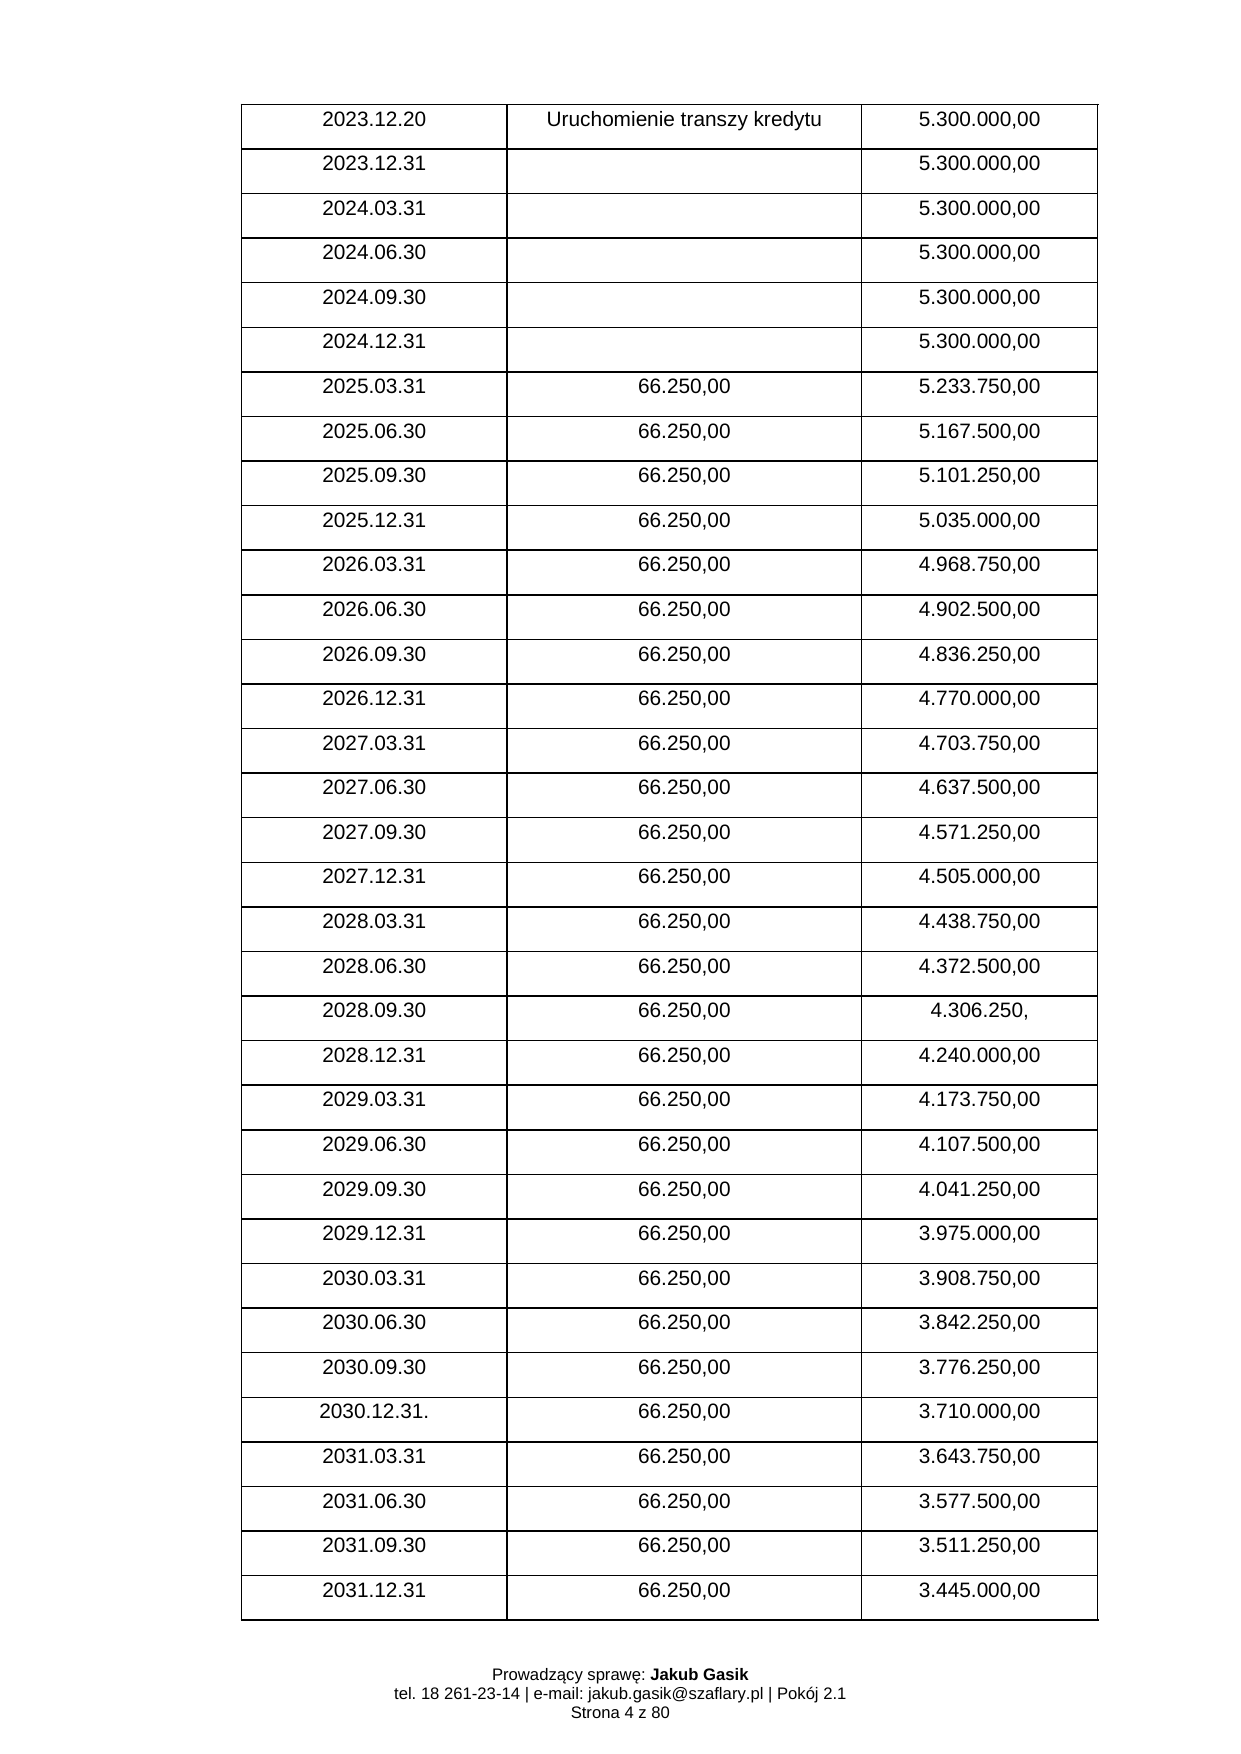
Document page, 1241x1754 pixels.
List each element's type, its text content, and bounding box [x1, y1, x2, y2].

table_cell 2030.03.31 [242, 1264, 506, 1307]
table_cell 66.250,00 [508, 1175, 861, 1218]
table_cell 2030.09.30 [242, 1353, 506, 1396]
table_cell 66.250,00 [508, 551, 861, 594]
table_cell 3.445.000,00 [862, 1576, 1097, 1619]
table_cell 2026.06.30 [242, 596, 506, 638]
table_cell 2027.09.30 [242, 818, 506, 861]
table_cell 66.250,00 [508, 417, 861, 460]
table_cell 4.306.250, [862, 997, 1097, 1040]
table_cell 2031.06.30 [242, 1487, 506, 1530]
table_cell 2028.03.31 [242, 908, 506, 951]
table_cell 2025.03.31 [242, 373, 506, 416]
table_cell 66.250,00 [508, 685, 861, 728]
table_cell 4.240.000,00 [862, 1041, 1097, 1084]
table_cell 66.250,00 [508, 863, 861, 906]
table_cell 2024.06.30 [242, 239, 506, 282]
table_cell 66.250,00 [508, 997, 861, 1040]
table_cell 66.250,00 [508, 1086, 861, 1129]
table_cell 2023.12.31 [242, 150, 506, 193]
table_cell 66.250,00 [508, 506, 861, 549]
table_cell 66.250,00 [508, 952, 861, 995]
table_cell 2027.12.31 [242, 863, 506, 906]
table_cell 2031.03.31 [242, 1443, 506, 1486]
table_cell 4.902.500,00 [862, 596, 1097, 638]
table_cell 2029.09.30 [242, 1175, 506, 1218]
table_cell 4.372.500,00 [862, 952, 1097, 995]
table_cell 4.836.250,00 [862, 640, 1097, 683]
table_cell 2027.03.31 [242, 729, 506, 772]
table_cell 5.300.000,00 [862, 328, 1097, 371]
table_cell 2025.09.30 [242, 462, 506, 505]
table_cell [508, 328, 861, 371]
table_cell 2030.12.31. [242, 1398, 506, 1441]
table_cell 66.250,00 [508, 774, 861, 817]
table_cell 2031.12.31 [242, 1576, 506, 1619]
table_cell 2024.09.30 [242, 283, 506, 326]
table_cell 3.908.750,00 [862, 1264, 1097, 1307]
table_cell 66.250,00 [508, 908, 861, 951]
table_cell 66.250,00 [508, 818, 861, 861]
table_cell 3.643.750,00 [862, 1443, 1097, 1486]
table_cell 66.250,00 [508, 1353, 861, 1396]
table_cell 66.250,00 [508, 462, 861, 505]
table_cell 3.511.250,00 [862, 1532, 1097, 1575]
table_cell 2028.12.31 [242, 1041, 506, 1084]
table_cell 4.703.750,00 [862, 729, 1097, 772]
table_cell 66.250,00 [508, 1309, 861, 1352]
table_cell 66.250,00 [508, 729, 861, 772]
table_cell 4.041.250,00 [862, 1175, 1097, 1218]
table_cell 2023.12.20 [242, 105, 506, 148]
table_cell 2031.09.30 [242, 1532, 506, 1575]
table_cell 5.167.500,00 [862, 417, 1097, 460]
table_cell 66.250,00 [508, 1220, 861, 1263]
table_cell 3.577.500,00 [862, 1487, 1097, 1530]
table_cell 2025.06.30 [242, 417, 506, 460]
table_cell 3.776.250,00 [862, 1353, 1097, 1396]
table_cell 2029.12.31 [242, 1220, 506, 1263]
table_cell 4.438.750,00 [862, 908, 1097, 951]
table_cell [508, 150, 861, 193]
table_cell 5.035.000,00 [862, 506, 1097, 549]
table_cell 2025.12.31 [242, 506, 506, 549]
table_cell 5.101.250,00 [862, 462, 1097, 505]
table_cell 2026.12.31 [242, 685, 506, 728]
table_cell [508, 283, 861, 326]
table_cell 66.250,00 [508, 1264, 861, 1307]
table_cell 2030.06.30 [242, 1309, 506, 1352]
table_cell 5.300.000,00 [862, 283, 1097, 326]
table_cell 4.770.000,00 [862, 685, 1097, 728]
table_cell [508, 239, 861, 282]
table_cell 66.250,00 [508, 1443, 861, 1486]
table_cell 5.300.000,00 [862, 239, 1097, 282]
table_cell 2024.03.31 [242, 194, 506, 237]
table_cell 66.250,00 [508, 640, 861, 683]
table_cell 2028.09.30 [242, 997, 506, 1040]
table_cell 66.250,00 [508, 373, 861, 416]
table_cell Uruchomienie transzy kredytu [508, 105, 861, 148]
table_cell 2029.03.31 [242, 1086, 506, 1129]
table_cell 2026.03.31 [242, 551, 506, 594]
table_cell 66.250,00 [508, 1041, 861, 1084]
table_cell 4.505.000,00 [862, 863, 1097, 906]
table_cell 4.173.750,00 [862, 1086, 1097, 1129]
table_cell 3.710.000,00 [862, 1398, 1097, 1441]
table_cell 66.250,00 [508, 1131, 861, 1173]
table_cell 66.250,00 [508, 1398, 861, 1441]
table_cell 2029.06.30 [242, 1131, 506, 1173]
table_cell 66.250,00 [508, 1532, 861, 1575]
table_cell 66.250,00 [508, 596, 861, 638]
table_cell 2024.12.31 [242, 328, 506, 371]
table_cell 66.250,00 [508, 1487, 861, 1530]
table_cell 5.233.750,00 [862, 373, 1097, 416]
table_cell 5.300.000,00 [862, 105, 1097, 148]
table_cell 5.300.000,00 [862, 150, 1097, 193]
table_cell 4.637.500,00 [862, 774, 1097, 817]
table_cell 2026.09.30 [242, 640, 506, 683]
table_cell [508, 194, 861, 237]
table_cell 2027.06.30 [242, 774, 506, 817]
table_cell 3.842.250,00 [862, 1309, 1097, 1352]
table_cell 4.968.750,00 [862, 551, 1097, 594]
table_cell 2028.06.30 [242, 952, 506, 995]
table_cell 66.250,00 [508, 1576, 861, 1619]
table_cell 3.975.000,00 [862, 1220, 1097, 1263]
table_cell 5.300.000,00 [862, 194, 1097, 237]
table_cell 4.571.250,00 [862, 818, 1097, 861]
table_cell 4.107.500,00 [862, 1131, 1097, 1173]
